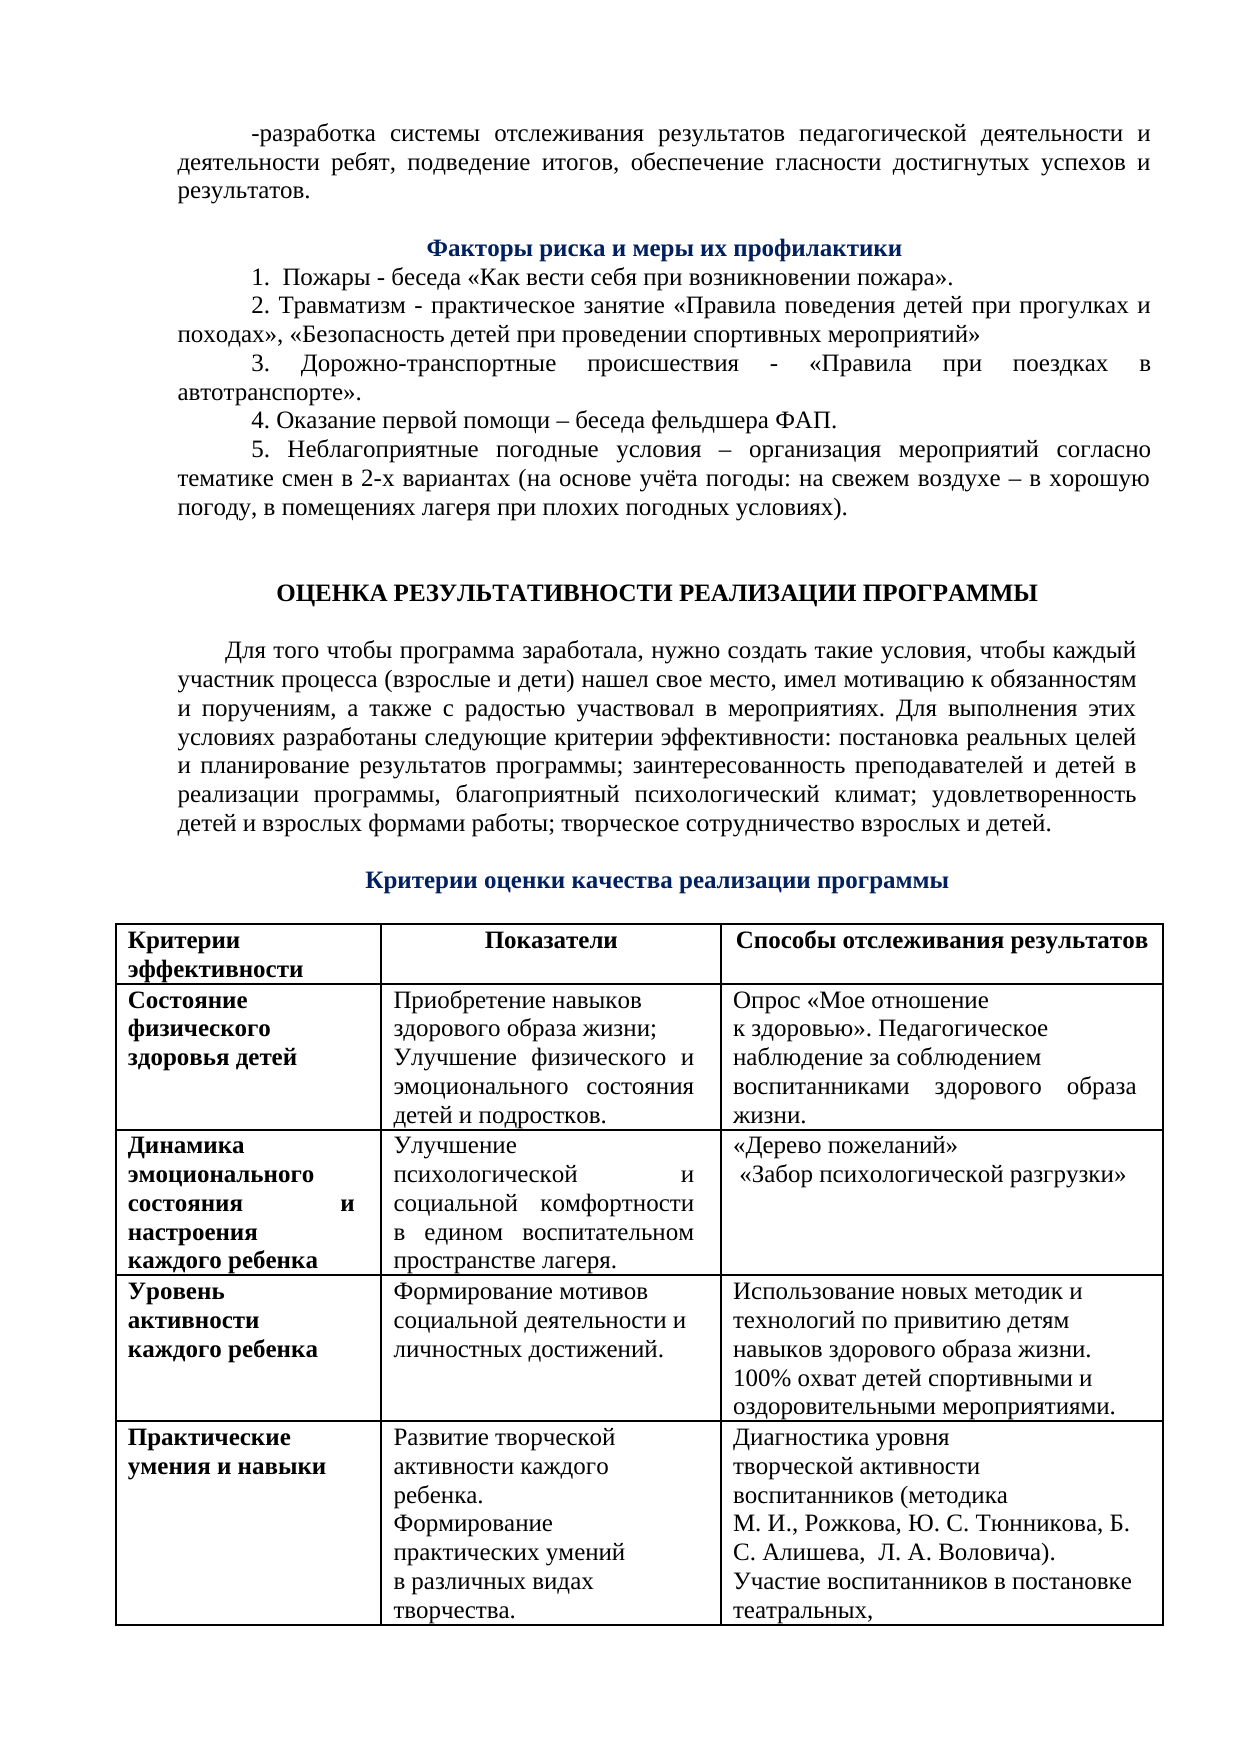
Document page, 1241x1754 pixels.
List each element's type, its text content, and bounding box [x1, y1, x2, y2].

table_header Критерии эффективности [117, 925, 380, 983]
text Факторы риска и меры их профилактики [177, 233, 1152, 262]
table_cell Состояние физического здоровья детей [117, 985, 380, 1128]
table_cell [382, 1422, 720, 1623]
table_cell Улучшение психологической и социальной комфортности в едином воспитательном пространстве лагеря. [382, 1131, 720, 1274]
text 2. Травматизм - практическое занятие «Правила поведения детей при прогулках и походах», «Безопасность детей при проведении спортивных мероприятий» [177, 291, 1152, 348]
text Для того чтобы программа заработала, нужно создать такие условия, чтобы каждый участник процесса (взрослые и дети) нашел свое место, имел мотивацию к обязанностям и поручениям, а также с радостью участвовал в мероприятиях. Для выполнения этих условиях разработаны следующие критерии эффективности: постановка реальных целей и планирование результатов программы; заинтересованность преподавателей и детей в реализации программы, благоприятный психологический климат; удовлетворенность детей и взрослых формами работы; творческое сотрудничество взрослых и детей. [177, 636, 1137, 837]
text Критерии оценки качества реализации программы [177, 866, 1137, 894]
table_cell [722, 1422, 1162, 1623]
table_cell Формирование мотивов социальной деятельности и личностных достижений. [382, 1276, 720, 1420]
table_header Способы отслеживания результатов [722, 925, 1162, 983]
text 3. Дорожно-транспортные происшествия - «Правила при поездках в автотранспорте». [177, 348, 1152, 406]
table_cell Приобретение навыков здорового образа жизни; Улучшение физического и эмоционального состояния детей и подростков. [382, 985, 720, 1128]
text 4. Оказание первой помощи – беседа фельдшера ФАП. [177, 406, 1152, 434]
table_cell Опрос «Мое отношение к здоровью». Педагогическое наблюдение за соблюдением воспитанниками здорового образа жизни. [722, 985, 1162, 1128]
text ОЦЕНКА РЕЗУЛЬТАТИВНОСТИ РЕАЛИЗАЦИИ ПРОГРАММЫ [177, 578, 1137, 607]
text 5. Неблагоприятные погодные условия – организация мероприятий согласно тематике смен в 2-х вариантах (на основе учёта погоды: на свежем воздухе – в хорошую погоду, в помещениях лагеря при плохих погодных условиях). [177, 434, 1152, 521]
table_cell Уровень активности каждого ребенка [117, 1276, 380, 1420]
table_cell Динамика эмоционального состояния и настроения каждого ребенка [117, 1131, 380, 1274]
table_cell Использование новых методик и технологий по привитию детям навыков здорового образа жизни. 100% охват детей спортивными и оздоровительными мероприятиями. [722, 1276, 1162, 1420]
table_cell «Дерево пожеланий» «Забор психологической разгрузки» [722, 1131, 1162, 1274]
text 1. Пожары - беседа «Как вести себя при возникновении пожара». [177, 262, 1152, 291]
table_header Показатели [382, 925, 720, 983]
text -разработка системы отслеживания результатов педагогической деятельности и деятельности ребят, подведение итогов, обеспечение гласности достигнутых успехов и результатов. [177, 118, 1152, 204]
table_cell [117, 1422, 380, 1623]
